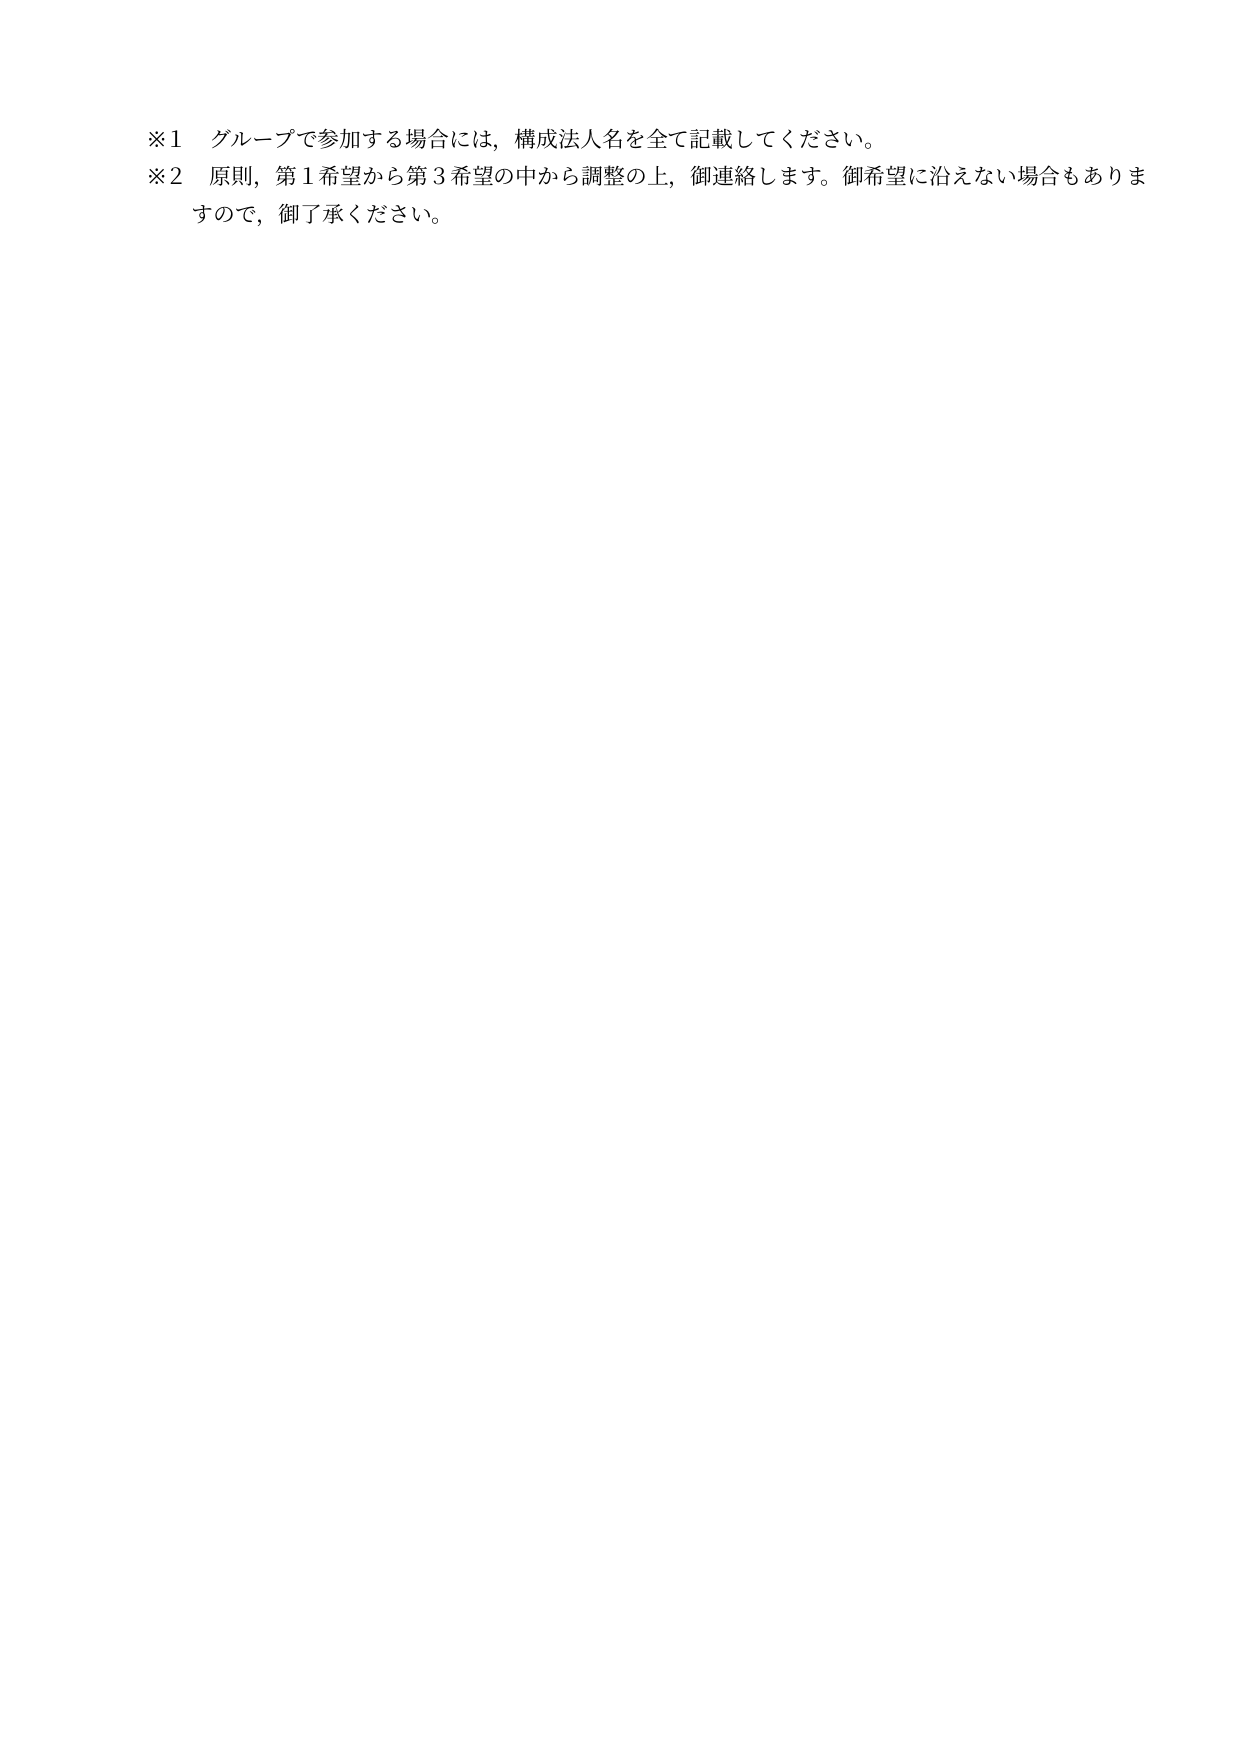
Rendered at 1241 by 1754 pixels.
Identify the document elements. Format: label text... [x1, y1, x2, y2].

text すので，御了承ください。 [169, 194, 1152, 231]
text ※２ 原則，第１希望から第３希望の中から調整の上，御連絡します。御希望に沿えない場合もありま [148, 156, 1152, 194]
text ※１ グループで参加する場合には，構成法人名を全て記載してください。 [148, 119, 1152, 156]
